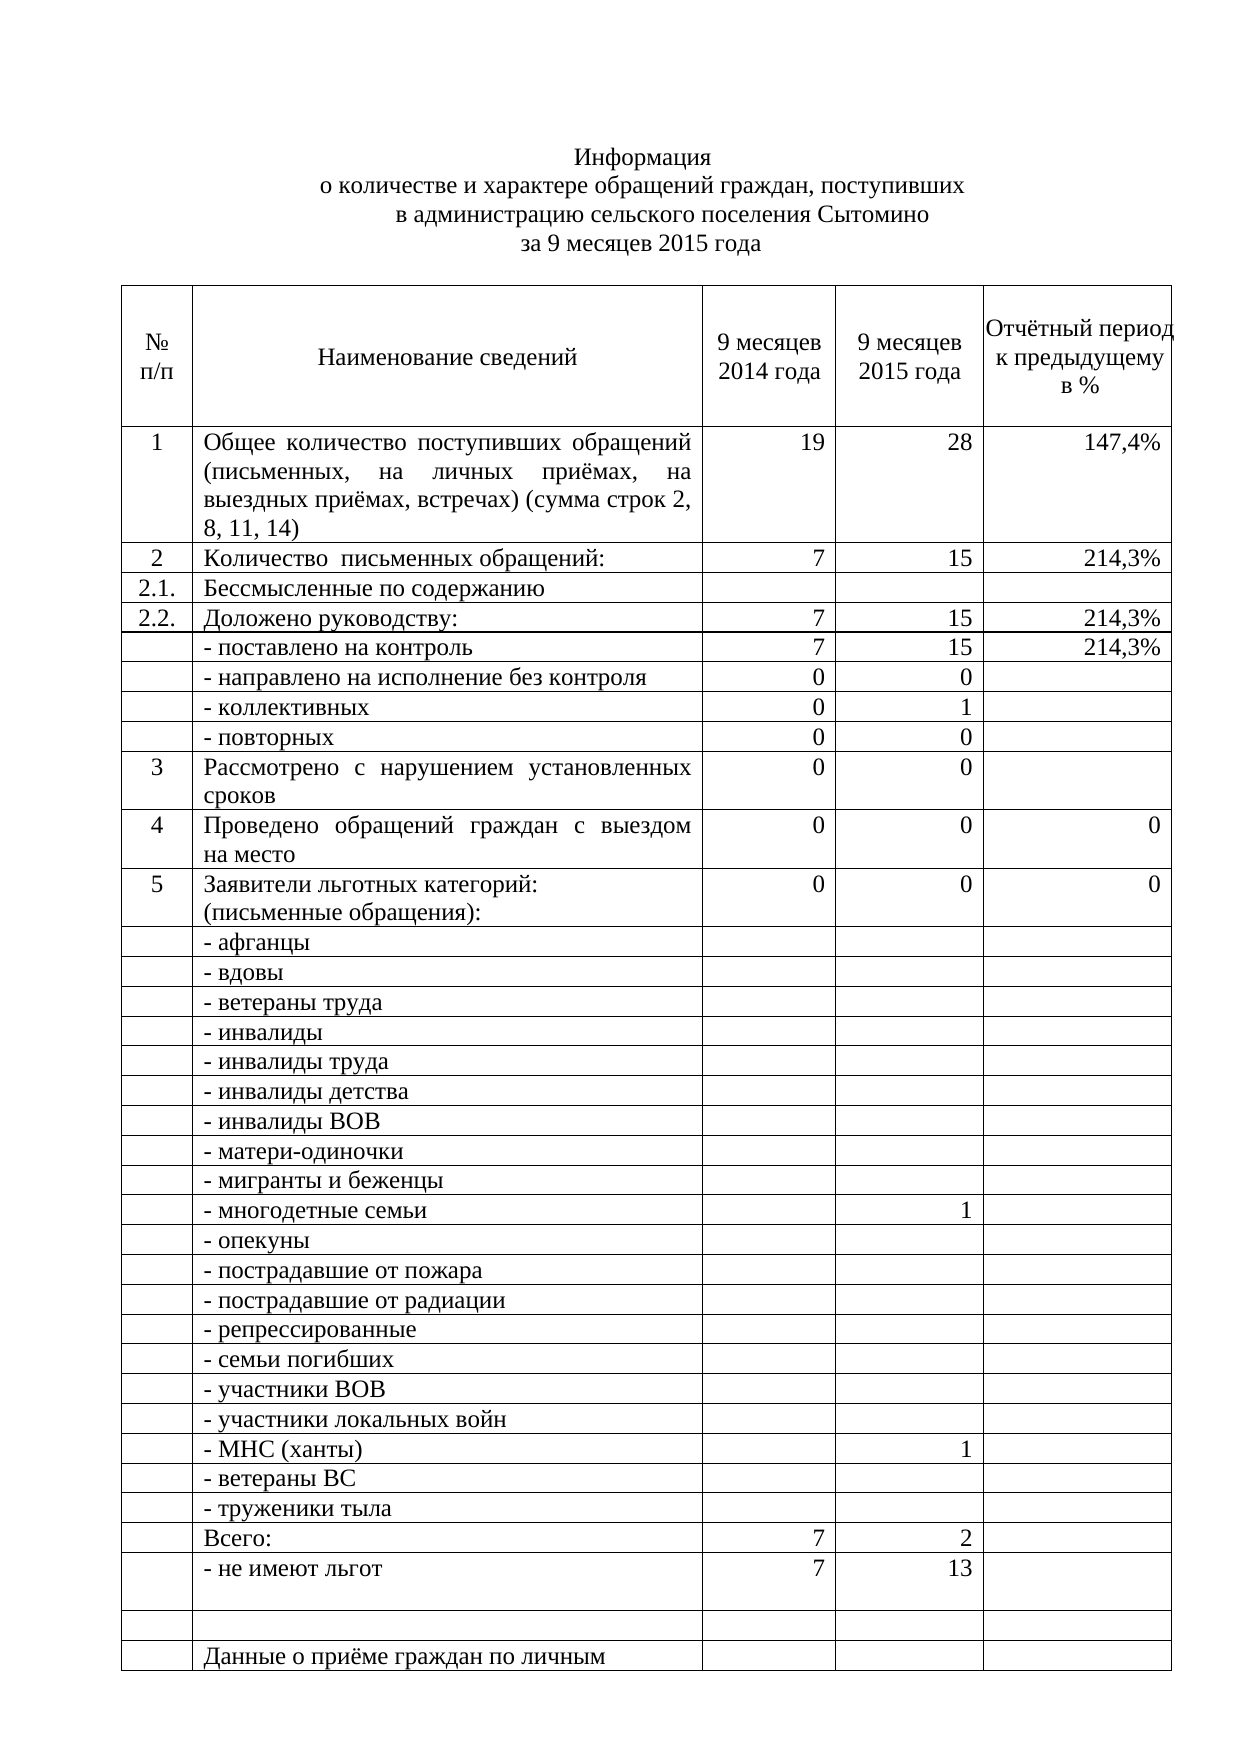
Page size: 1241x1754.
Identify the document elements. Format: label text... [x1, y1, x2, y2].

table_cell 7 [703, 543, 835, 572]
table_cell [836, 1225, 983, 1254]
table_cell 0 [703, 662, 835, 691]
table_cell [984, 752, 1171, 809]
table_cell [836, 1493, 983, 1522]
table_cell [703, 1136, 835, 1164]
table_cell - мигранты и беженцы [193, 1166, 702, 1194]
table_cell 7 [703, 1553, 835, 1610]
table_cell - повторных [193, 722, 702, 751]
table_cell [703, 1641, 835, 1670]
table_cell - МНС (ханты) [193, 1434, 702, 1462]
table_cell - ветераны труда [193, 987, 702, 1016]
table_cell [122, 927, 192, 956]
table_cell [836, 1076, 983, 1105]
table_cell [703, 1344, 835, 1373]
table_cell - пострадавшие от пожара [193, 1255, 702, 1284]
table_cell - вдовы [193, 957, 702, 986]
table_cell [703, 1464, 835, 1492]
table_cell [984, 1611, 1171, 1640]
table_cell 15 [836, 603, 983, 631]
table_cell [122, 957, 192, 986]
table_cell 7 [703, 1523, 835, 1552]
table_cell [703, 1106, 835, 1135]
table_cell [984, 1017, 1171, 1045]
table_cell [984, 1464, 1171, 1492]
table_cell [703, 927, 835, 956]
table_cell 2 [836, 1523, 983, 1552]
table_cell - поставлено на контроль [193, 633, 702, 661]
table_cell [703, 1195, 835, 1224]
table_cell 214,3% [984, 543, 1171, 572]
table_cell [984, 1076, 1171, 1105]
table_cell [836, 1464, 983, 1492]
table_cell 7 [703, 633, 835, 661]
table_cell 0 [703, 692, 835, 721]
table_cell [836, 1611, 983, 1640]
table_cell Доложено руководству: [193, 603, 702, 631]
table_cell 0 [836, 810, 983, 868]
table_cell - инвалиды детства [193, 1076, 702, 1105]
table_cell [122, 1641, 192, 1670]
table_cell [703, 573, 835, 602]
table_cell [984, 1255, 1171, 1284]
table_cell [703, 1404, 835, 1433]
table_cell 2.1. [122, 573, 192, 602]
table_cell 3 [122, 752, 192, 809]
table_cell [836, 1641, 983, 1670]
table_cell 2.2. [122, 603, 192, 631]
table_cell [836, 1136, 983, 1164]
table_cell 0 [703, 722, 835, 751]
table_cell [122, 1344, 192, 1373]
table_cell 19 [703, 427, 835, 542]
table_cell 0 [703, 869, 835, 926]
table_cell Рассмотрено с нарушением установленных сроков [193, 752, 702, 809]
table_cell - инвалиды [193, 1017, 702, 1045]
table_cell [122, 1285, 192, 1313]
table_cell - семьи погибших [193, 1344, 702, 1373]
table_cell [122, 1404, 192, 1433]
table_cell 0 [836, 869, 983, 926]
table_cell [836, 1255, 983, 1284]
table_cell [984, 573, 1171, 602]
table_cell [836, 573, 983, 602]
table_cell [122, 1195, 192, 1224]
table_cell - многодетные семьи [193, 1195, 702, 1224]
table_header 9 месяцев 2014 года [703, 286, 835, 426]
table_cell [703, 1076, 835, 1105]
table_cell [122, 662, 192, 691]
table_cell - участники ВОВ [193, 1374, 702, 1403]
table_cell 0 [703, 752, 835, 809]
table_cell [703, 1315, 835, 1343]
table_cell [984, 987, 1171, 1016]
table_cell - направлено на исполнение без контроля [193, 662, 702, 691]
table_cell [984, 1106, 1171, 1135]
table_cell [122, 1523, 192, 1552]
table_cell 214,3% [984, 603, 1171, 631]
table_cell Всего: [193, 1523, 702, 1552]
table_cell 1 [836, 692, 983, 721]
table_cell - матери-одиночки [193, 1136, 702, 1164]
table_cell Проведено обращений граждан с выездом на место [193, 810, 702, 868]
table_cell [984, 1404, 1171, 1433]
table_cell [122, 1106, 192, 1135]
table_cell - труженики тыла [193, 1493, 702, 1522]
table_cell 15 [836, 543, 983, 572]
table_cell [836, 1046, 983, 1075]
table_cell [836, 1285, 983, 1313]
table_cell [703, 1255, 835, 1284]
table_cell 147,4% [984, 427, 1171, 542]
table_cell [703, 1285, 835, 1313]
text за 9 месяцев 2015 года [133, 228, 1152, 257]
table_cell 1 [836, 1195, 983, 1224]
table_cell [836, 1315, 983, 1343]
table_cell 214,3% [984, 633, 1171, 661]
table_cell [703, 1225, 835, 1254]
table_cell 1 [836, 1434, 983, 1462]
table_cell [122, 1553, 192, 1610]
table_cell - пострадавшие от радиации [193, 1285, 702, 1313]
table_cell Заявители льготных категорий: (письменные обращения): [193, 869, 702, 926]
text о количестве и характере обращений граждан, поступивших [133, 170, 1152, 199]
table_cell [984, 1344, 1171, 1373]
table_cell [703, 1017, 835, 1045]
table_cell [984, 692, 1171, 721]
table_cell 2 [122, 543, 192, 572]
table_cell [122, 1374, 192, 1403]
table_cell 1 [122, 427, 192, 542]
table_cell [984, 927, 1171, 956]
table_cell [122, 1166, 192, 1194]
table_cell [984, 1195, 1171, 1224]
table_cell - опекуны [193, 1225, 702, 1254]
table_cell [122, 1493, 192, 1522]
table_header 9 месяцев 2015 года [836, 286, 983, 426]
table_cell [984, 1285, 1171, 1313]
table_cell [703, 1611, 835, 1640]
table_cell - репрессированные [193, 1315, 702, 1343]
table_cell [984, 1493, 1171, 1522]
table_cell [836, 957, 983, 986]
table_cell [703, 957, 835, 986]
table_cell [984, 1136, 1171, 1164]
table_cell [836, 1344, 983, 1373]
table_cell [836, 1017, 983, 1045]
table_cell [193, 1611, 702, 1640]
table_cell Общее количество поступивших обращений (письменных, на личных приёмах, на выездных приёмах, встречах) (сумма строк 2, 8, 11, 14) [193, 427, 702, 542]
table_cell 13 [836, 1553, 983, 1610]
table_cell - ветераны ВС [193, 1464, 702, 1492]
table_cell [122, 692, 192, 721]
table_cell [836, 987, 983, 1016]
table_cell [122, 1017, 192, 1045]
table_cell [703, 1493, 835, 1522]
table_cell - афганцы [193, 927, 702, 956]
table_cell 0 [984, 869, 1171, 926]
table_cell [984, 1641, 1171, 1670]
table_cell [122, 987, 192, 1016]
table_header Наименование сведений [193, 286, 702, 426]
table_cell [703, 1434, 835, 1462]
table_cell [836, 1374, 983, 1403]
table_cell [703, 1374, 835, 1403]
table_cell 0 [836, 662, 983, 691]
table_cell [984, 957, 1171, 986]
table_cell [984, 1523, 1171, 1552]
text Информация [133, 142, 1152, 170]
table_cell 0 [703, 810, 835, 868]
table_cell Количество письменных обращений: [193, 543, 702, 572]
table_cell Бессмысленные по содержанию [193, 573, 702, 602]
table_cell [836, 1404, 983, 1433]
table_cell [984, 662, 1171, 691]
table_cell 7 [703, 603, 835, 631]
table_cell [122, 1225, 192, 1254]
table_cell [122, 722, 192, 751]
text в администрацию сельского поселения Сытомино [208, 199, 1152, 228]
table_cell [984, 1225, 1171, 1254]
table_cell 4 [122, 810, 192, 868]
table_cell - не имеют льгот [193, 1553, 702, 1610]
table_cell [984, 1434, 1171, 1462]
table_cell 28 [836, 427, 983, 542]
table_cell [836, 927, 983, 956]
table_cell [984, 722, 1171, 751]
table_cell [984, 1315, 1171, 1343]
table_cell [703, 987, 835, 1016]
table_cell 5 [122, 869, 192, 926]
table_cell [836, 1166, 983, 1194]
table_cell [984, 1166, 1171, 1194]
table_cell [703, 1166, 835, 1194]
table_cell - инвалиды труда [193, 1046, 702, 1075]
table_cell [984, 1046, 1171, 1075]
table_header Отчётный период к предыдущему в % [984, 286, 1171, 426]
table_cell [984, 1553, 1171, 1610]
table_cell [122, 1076, 192, 1105]
table_cell - коллективных [193, 692, 702, 721]
table_cell [122, 633, 192, 661]
table_cell [122, 1046, 192, 1075]
table_cell - участники локальных войн [193, 1404, 702, 1433]
table_cell [122, 1464, 192, 1492]
table_cell [836, 1106, 983, 1135]
table_cell [703, 1046, 835, 1075]
table_cell 0 [836, 722, 983, 751]
table_cell 0 [836, 752, 983, 809]
table_cell [122, 1136, 192, 1164]
table_cell - инвалиды ВОВ [193, 1106, 702, 1135]
table_header № п/п [122, 286, 192, 426]
table_cell [984, 1374, 1171, 1403]
table_cell [122, 1315, 192, 1343]
table_cell [122, 1611, 192, 1640]
table_cell 15 [836, 633, 983, 661]
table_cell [193, 1641, 702, 1670]
table_cell [122, 1434, 192, 1462]
table_cell 0 [984, 810, 1171, 868]
table_cell [122, 1255, 192, 1284]
